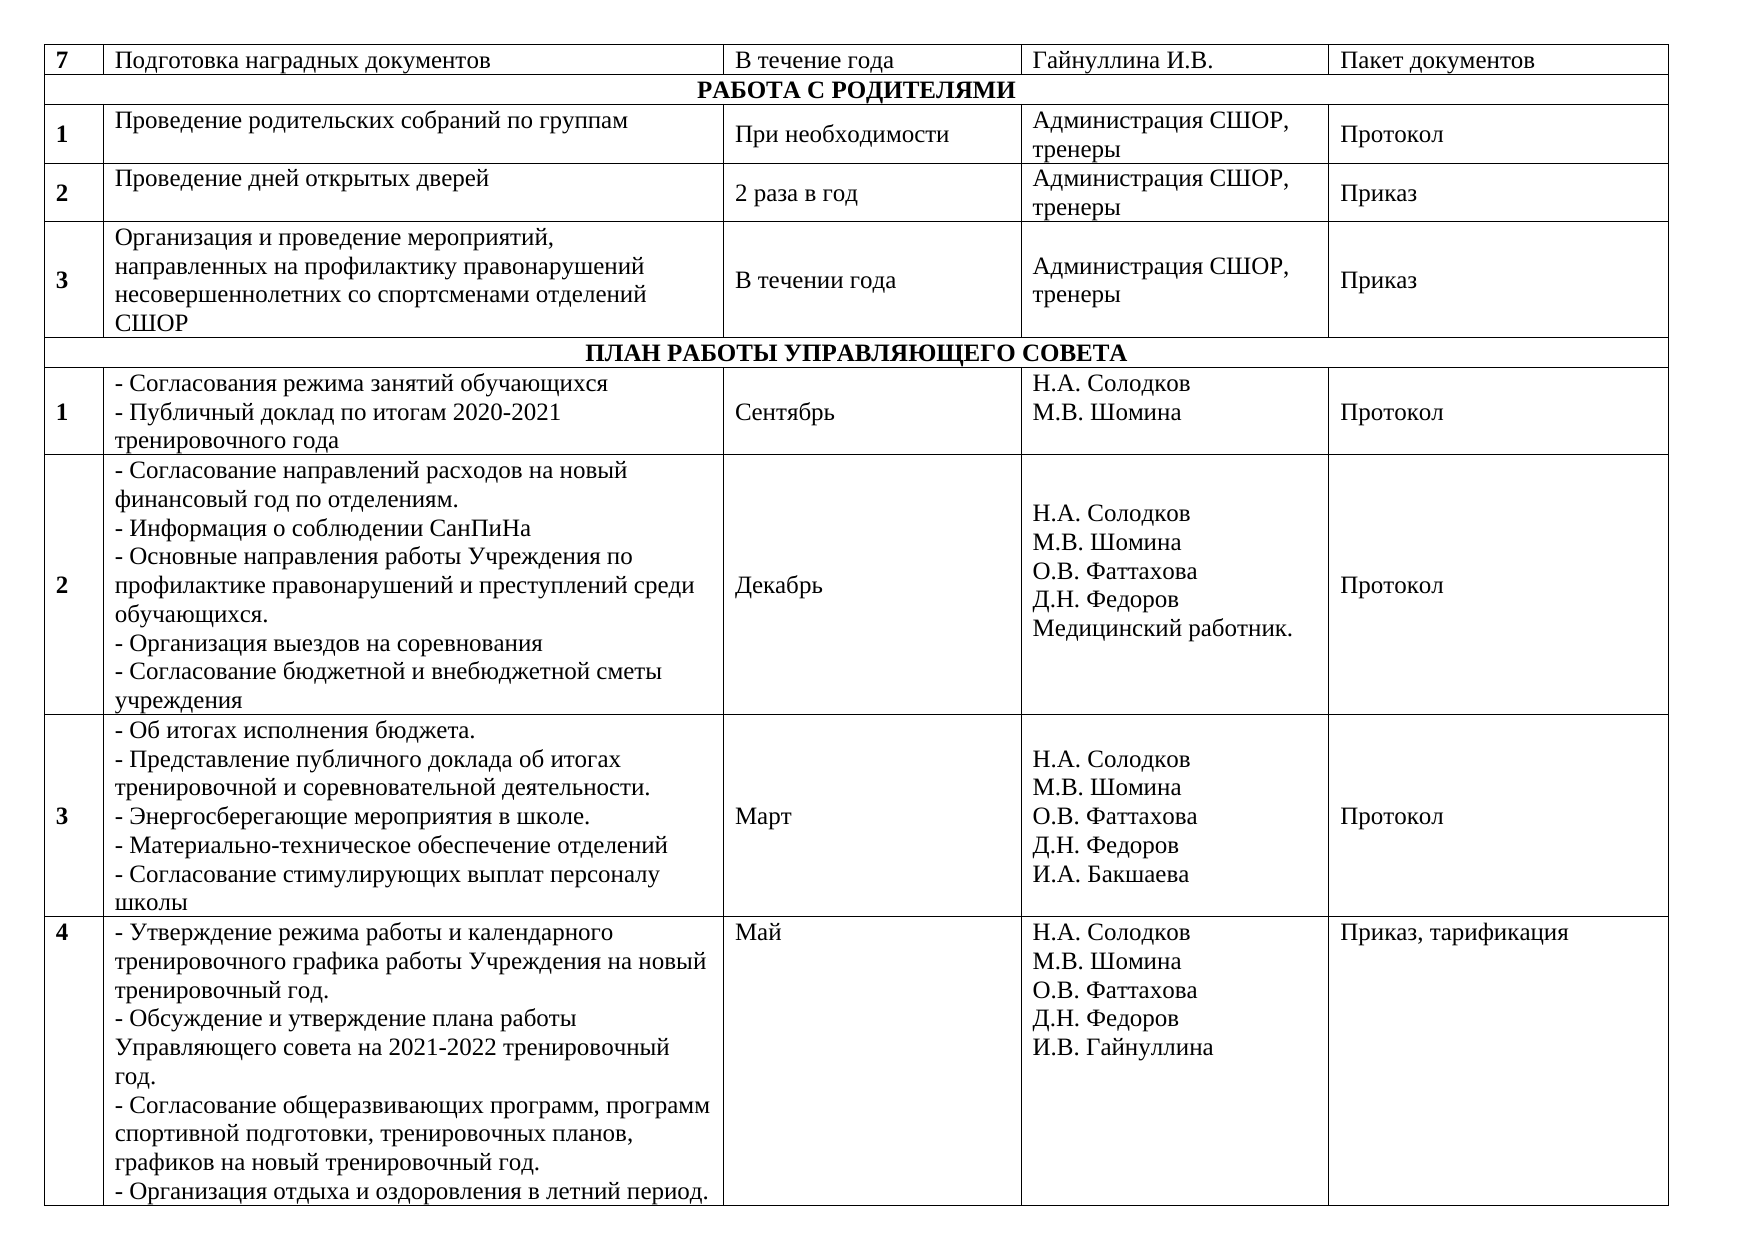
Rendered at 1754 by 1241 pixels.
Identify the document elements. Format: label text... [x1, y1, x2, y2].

table_cell Администрация СШОР, тренеры [1022, 105, 1328, 162]
table_cell В течение года [724, 45, 1021, 74]
table_cell Протокол [1329, 368, 1668, 454]
table_cell Приказ, тарификация [1329, 917, 1668, 1205]
table_cell Проведение родительских собраний по группам [104, 105, 723, 162]
table_cell 2 [45, 164, 103, 221]
table_cell ПЛАН РАБОТЫ УПРАВЛЯЮЩЕГО СОВЕТА [45, 338, 1668, 367]
table_cell В течении года [724, 222, 1021, 337]
table_cell Декабрь [724, 455, 1021, 714]
table_cell Н.А. Солодков М.В. Шомина [1022, 368, 1328, 454]
table_cell 3 [45, 715, 103, 916]
table_cell Сентябрь [724, 368, 1021, 454]
table_cell Март [724, 715, 1021, 916]
table_cell 3 [45, 222, 103, 337]
table_cell Приказ [1329, 222, 1668, 337]
table_cell 4 [45, 917, 103, 1205]
table_cell Подготовка наградных документов [104, 45, 723, 74]
table_cell РАБОТА С РОДИТЕЛЯМИ [45, 75, 1668, 104]
table_cell Гайнуллина И.В. [1022, 45, 1328, 74]
table_cell - Согласования режима занятий обучающихся - Публичный доклад по итогам 2020-2021 тренировочного года [104, 368, 723, 454]
table_cell 1 [45, 105, 103, 162]
table_cell Пакет документов [1329, 45, 1668, 74]
table_cell Протокол [1329, 455, 1668, 714]
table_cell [104, 917, 723, 1205]
table_cell 7 [45, 45, 103, 74]
table_cell Н.А. Солодков М.В. Шомина О.В. Фаттахова Д.Н. Федоров Медицинский работник. [1022, 455, 1328, 714]
table_cell Приказ [1329, 164, 1668, 221]
table_cell - Об итогах исполнения бюджета. - Представление публичного доклада об итогах тренировочной и соревновательной деятельности. - Энергосберегающие мероприятия в школе. - Материально-техническое обеспечение отделений - Согласование стимулирующих выплат персоналу школы [104, 715, 723, 916]
table_cell Проведение дней открытых дверей [104, 164, 723, 221]
table_cell Администрация СШОР, тренеры [1022, 164, 1328, 221]
table_cell Организация и проведение мероприятий, направленных на профилактику правонарушений несовершеннолетних со спортсменами отделений СШОР [104, 222, 723, 337]
table_cell Администрация СШОР, тренеры [1022, 222, 1328, 337]
table_cell При необходимости [724, 105, 1021, 162]
table_cell 2 раза в год [724, 164, 1021, 221]
table_cell 1 [45, 368, 103, 454]
table_cell 2 [45, 455, 103, 714]
table_cell Протокол [1329, 105, 1668, 162]
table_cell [1022, 917, 1328, 1205]
table_cell Н.А. Солодков М.В. Шомина О.В. Фаттахова Д.Н. Федоров И.А. Бакшаева [1022, 715, 1328, 916]
table_cell - Согласование направлений расходов на новый финансовый год по отделениям. - Информация о соблюдении СанПиНа - Основные направления работы Учреждения по профилактике правонарушений и преступлений среди обучающихся. - Организация выездов на соревнования - Согласование бюджетной и внебюджетной сметы учреждения [104, 455, 723, 714]
table_cell Май [724, 917, 1021, 1205]
table_cell Протокол [1329, 715, 1668, 916]
